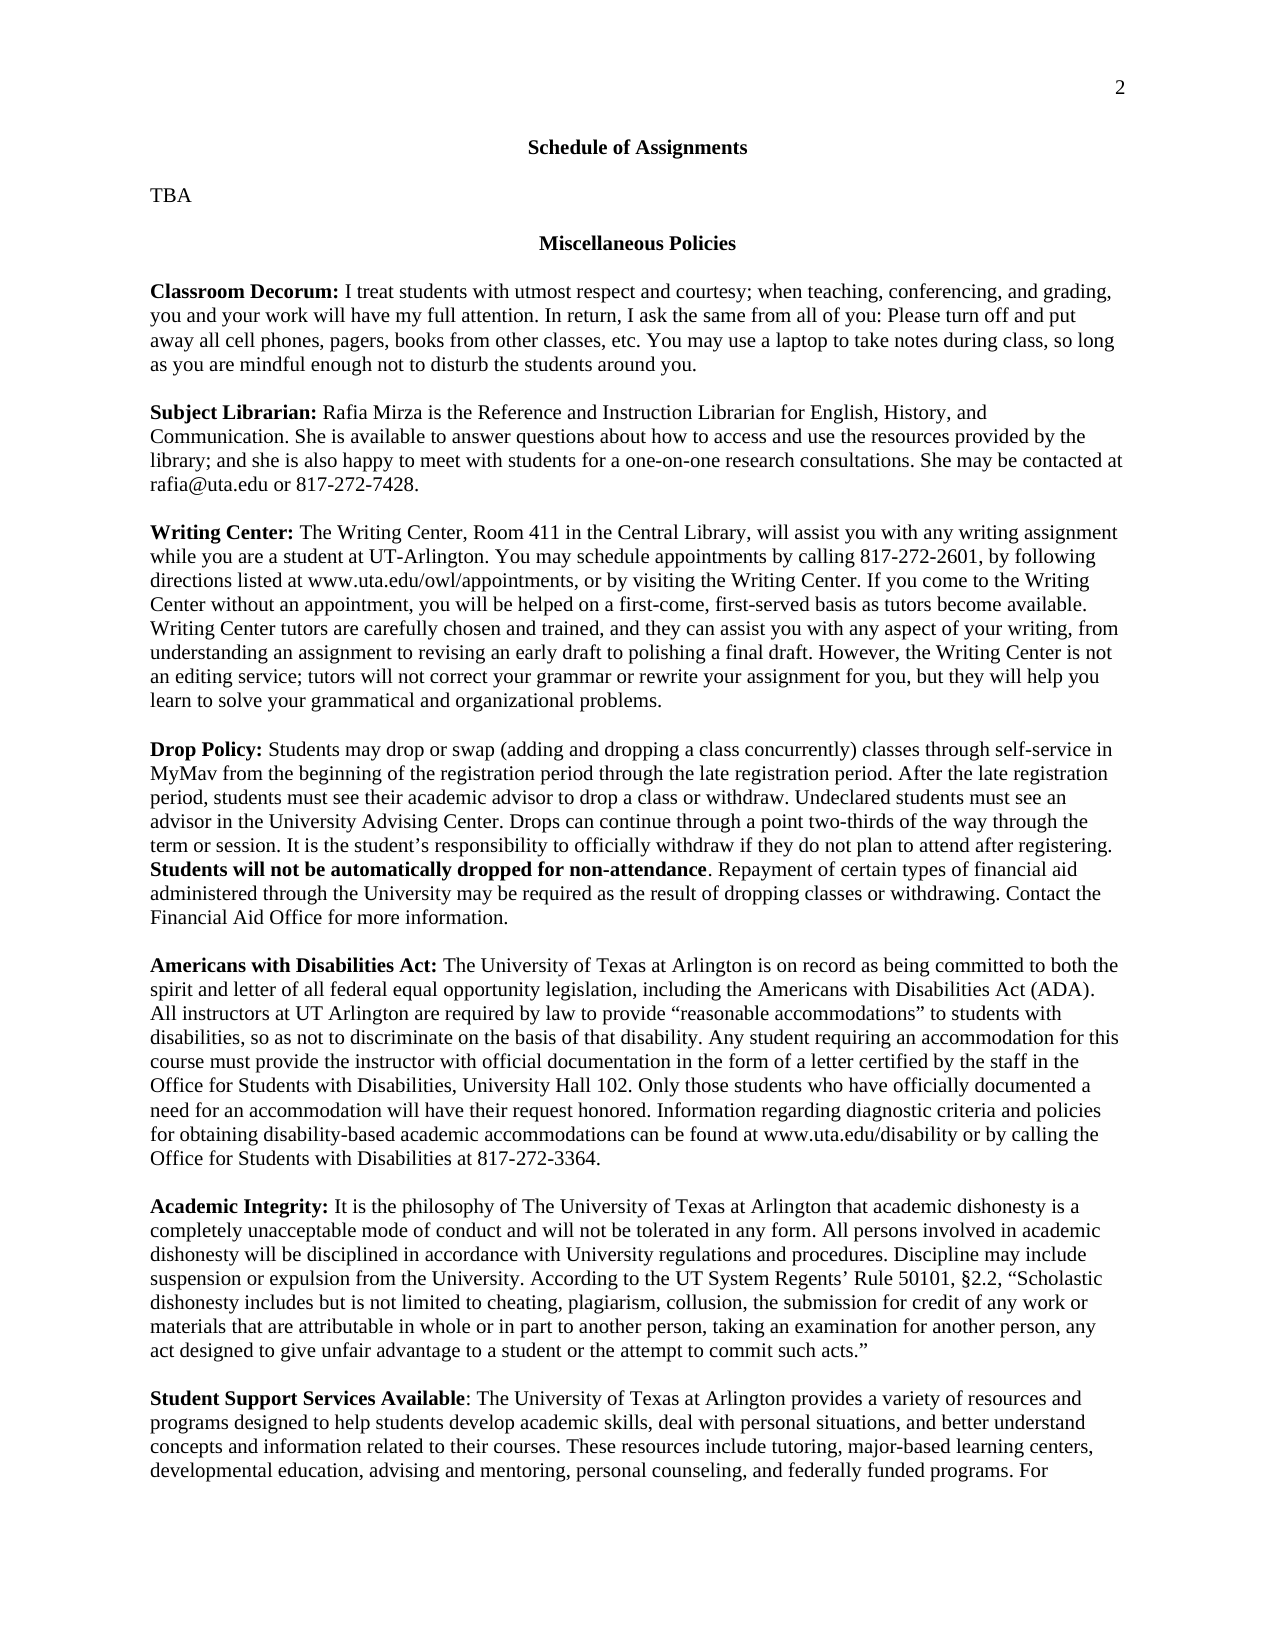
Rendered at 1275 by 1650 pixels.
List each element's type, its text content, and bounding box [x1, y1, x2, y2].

text Drop Policy: Students may drop or swap (adding and dropping a class concurrently) classes through self-service in MyMav from the beginning of the registration period through the late registration period. After the late registration period, students must see their academic advisor to drop a class or withdraw. Undeclared students must see an advisor in the University Advising Center. Drops can continue through a point two-thirds of the way through the term or session. It is the student’s responsibility to officially withdraw if they do not plan to attend after registering. Students will not be automatically dropped for non-attendance. Repayment of certain types of financial aid administered through the University may be required as the result of dropping classes or withdrawing. Contact the Financial Aid Office for more information. [150, 737, 1125, 929]
text Classroom Decorum: I treat students with utmost respect and courtesy; when teaching, conferencing, and grading, you and your work will have my full attention. In return, I ask the same from all of you: Please turn off and put away all cell phones, pagers, books from other classes, etc. You may use a laptop to take notes during class, so long as you are mindful enough not to disturb the students around you. [150, 279, 1125, 376]
text Schedule of Assignments [150, 135, 1125, 159]
text TBA [150, 183, 1125, 207]
text Writing Center: The Writing Center, Room 411 in the Central Library, will assist you with any writing assignment while you are a student at UT-Arlington. You may schedule appointments by calling 817-272-2601, by following directions listed at www.uta.edu/owl/appointments, or by visiting the Writing Center. If you come to the Writing Center without an appointment, you will be helped on a first-come, first-served basis as tutors become available. Writing Center tutors are carefully chosen and trained, and they can assist you with any aspect of your writing, from understanding an assignment to revising an early draft to polishing a final draft. However, the Writing Center is not an editing service; tutors will not correct your grammar or rewrite your assignment for you, but they will help you learn to solve your grammatical and organizational problems. [150, 520, 1125, 712]
text Subject Librarian: Rafia Mirza is the Reference and Instruction Librarian for English, History, and Communication. She is available to answer questions about how to access and use the resources provided by the library; and she is also happy to meet with students for a one-on-one research consultations. She may be contacted at rafia@uta.edu or 817-272-7428. [150, 400, 1125, 496]
text Academic Integrity: It is the philosophy of The University of Texas at Arlington that academic dishonesty is a completely unacceptable mode of conduct and will not be tolerated in any form. All persons involved in academic dishonesty will be disciplined in accordance with University regulations and procedures. Discipline may include suspension or expulsion from the University. According to the UT System Regents’ Rule 50101, §2.2, “Scholastic dishonesty includes but is not limited to cheating, plagiarism, collusion, the submission for credit of any work or materials that are attributable in whole or in part to another person, taking an examination for another person, any act designed to give unfair advantage to a student or the attempt to commit such acts.” [150, 1194, 1125, 1362]
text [150, 1386, 1125, 1482]
text Americans with Disabilities Act: The University of Texas at Arlington is on record as being committed to both the spirit and letter of all federal equal opportunity legislation, including the Americans with Disabilities Act (ADA). All instructors at UT Arlington are required by law to provide “reasonable accommodations” to students with disabilities, so as not to discriminate on the basis of that disability. Any student requiring an accommodation for this course must provide the instructor with official documentation in the form of a letter certified by the staff in the Office for Students with Disabilities, University Hall 102. Only those students who have officially documented a need for an accommodation will have their request honored. Information regarding diagnostic criteria and policies for obtaining disability-based academic accommodations can be found at www.uta.edu/disability or by calling the Office for Students with Disabilities at 817-272-3364. [150, 953, 1125, 1170]
text Miscellaneous Policies [150, 231, 1125, 255]
